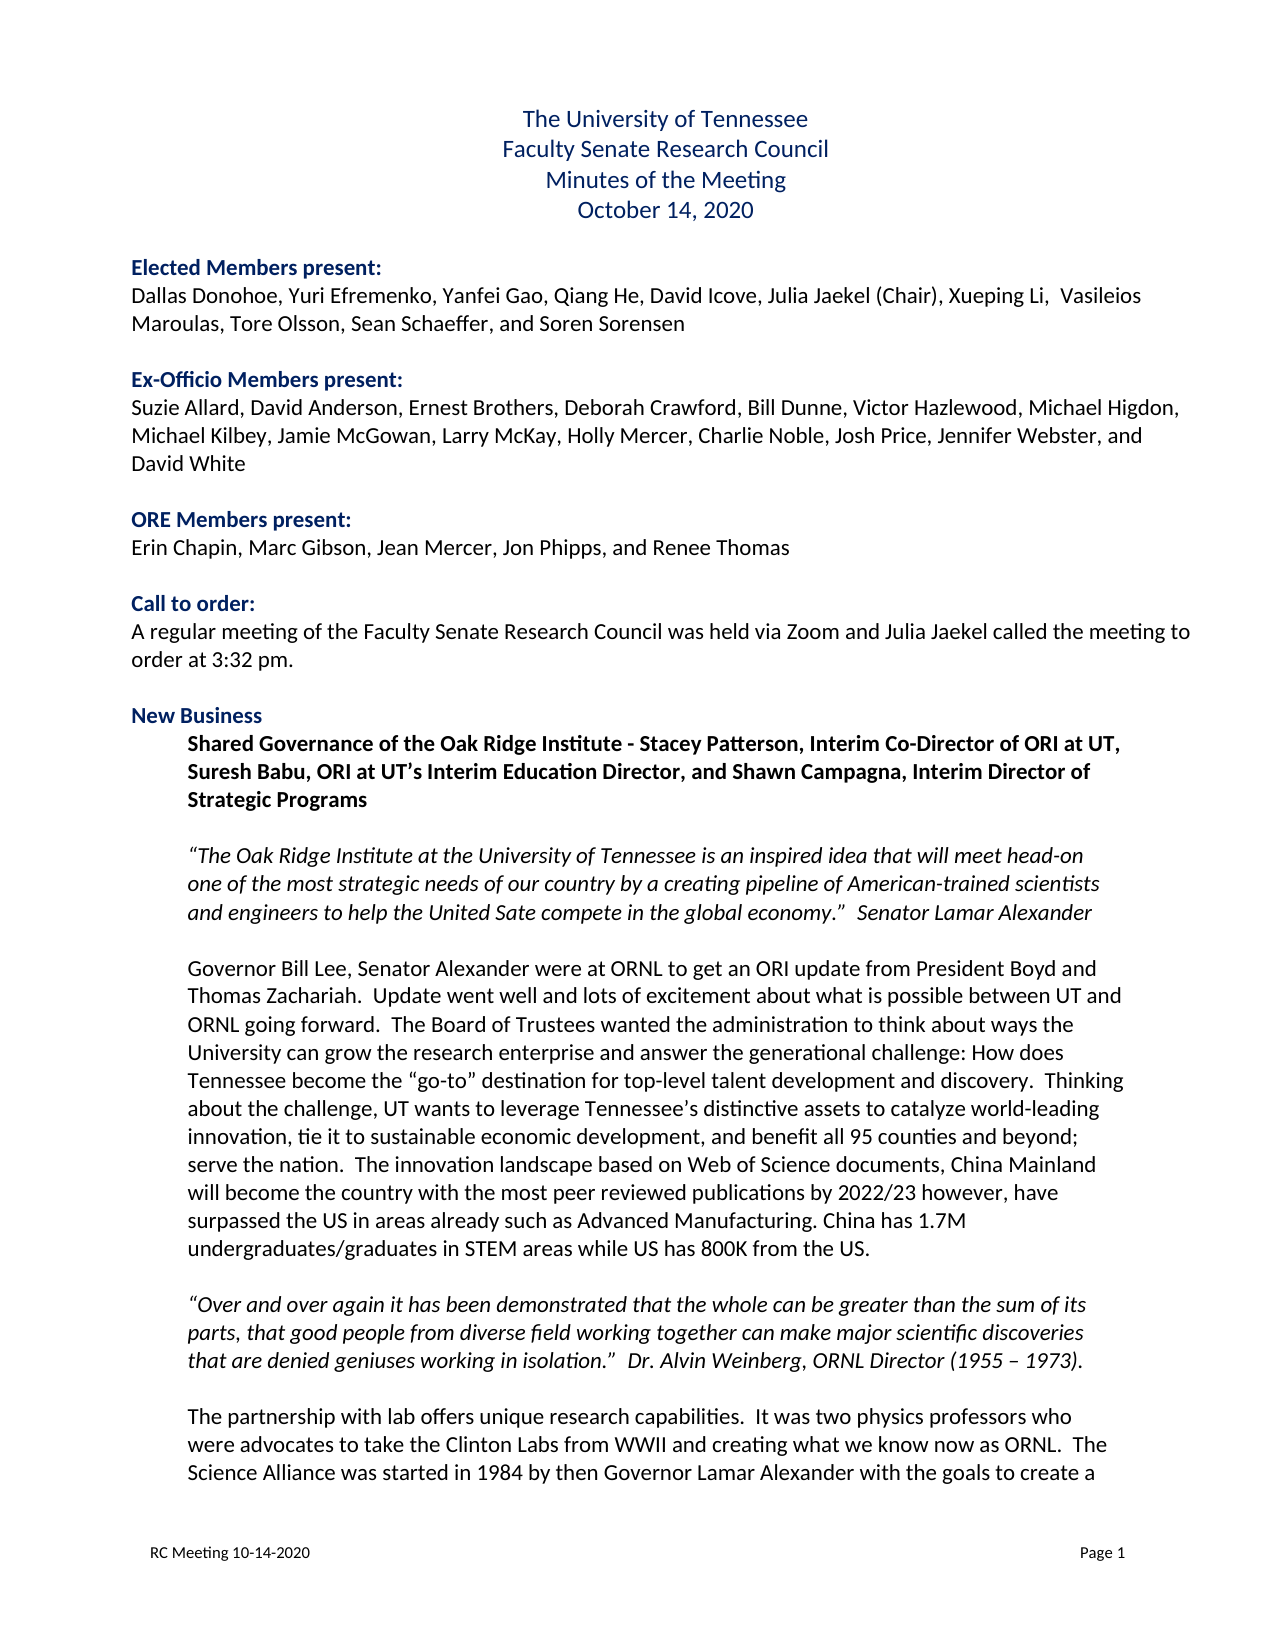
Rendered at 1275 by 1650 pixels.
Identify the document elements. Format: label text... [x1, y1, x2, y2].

text Faculty Senate Research Council [131, 133, 1200, 164]
text Call to order: [131, 589, 1200, 617]
text ORE Members present: [131, 505, 1200, 533]
list “The Oak Ridge Institute at the University of Tennessee is an inspired idea that will meet head-on one of the most strategic needs of our country by a creating pipeline of American-trained scientists and engineers to help the United Sate compete in the global economy.” Senator Lamar Alexander [187, 842, 1125, 926]
text A regular meeting of the Faculty Senate Research Council was held via Zoom and Julia Jaekel called the meeting to order at 3:32 pm. [131, 617, 1200, 673]
text Dallas Donohoe, Yuri Efremenko, Yanfei Gao, Qiang He, David Icove, Julia Jaekel (Chair), Xueping Li, Vasileios Maroulas, Tore Olsson, Sean Schaeffer, and Soren Sorensen [131, 281, 1200, 337]
text Suzie Allard, David Anderson, Ernest Brothers, Deborah Crawford, Bill Dunne, Victor Hazlewood, Michael Higdon, Michael Kilbey, Jamie McGowan, Larry McKay, Holly Mercer, Charlie Noble, Josh Price, Jennifer Webster, and David White [131, 393, 1200, 477]
text October 14, 2020 [131, 194, 1200, 225]
text Elected Members present: [131, 253, 1200, 281]
list “Over and over again it has been demonstrated that the whole can be greater than the sum of its parts, that good people from diverse field working together can make major scientific discoveries that are denied geniuses working in isolation.” Dr. Alvin Weinberg, ORNL Director (1955 – 1973). [187, 1290, 1125, 1374]
text The University of Tennessee [131, 103, 1200, 133]
text Minutes of the Meeting [131, 164, 1200, 194]
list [187, 1402, 1125, 1486]
text Ex-Officio Members present: [131, 365, 1200, 393]
list Shared Governance of the Oak Ridge Institute - Stacey Patterson, Interim Co-Director of ORI at UT, Suresh Babu, ORI at UT’s Interim Education Director, and Shawn Campagna, Interim Director of Strategic Programs [187, 729, 1125, 813]
text New Business [131, 701, 1200, 729]
text Erin Chapin, Marc Gibson, Jean Mercer, Jon Phipps, and Renee Thomas [131, 533, 1200, 561]
list Governor Bill Lee, Senator Alexander were at ORNL to get an ORI update from President Boyd and Thomas Zachariah. Update went well and lots of excitement about what is possible between UT and ORNL going forward. The Board of Trustees wanted the administration to think about ways the University can grow the research enterprise and answer the generational challenge: How does Tennessee become the “go-to” destination for top-level talent development and discovery. Thinking about the challenge, UT wants to leverage Tennessee’s distinctive assets to catalyze world-leading innovation, tie it to sustainable economic development, and benefit all 95 counties and beyond; serve the nation. The innovation landscape based on Web of Science documents, China Mainland will become the country with the most peer reviewed publications by 2022/23 however, have surpassed the US in areas already such as Advanced Manufacturing. China has 1.7M undergraduates/graduates in STEM areas while US has 800K from the US. [187, 954, 1125, 1262]
